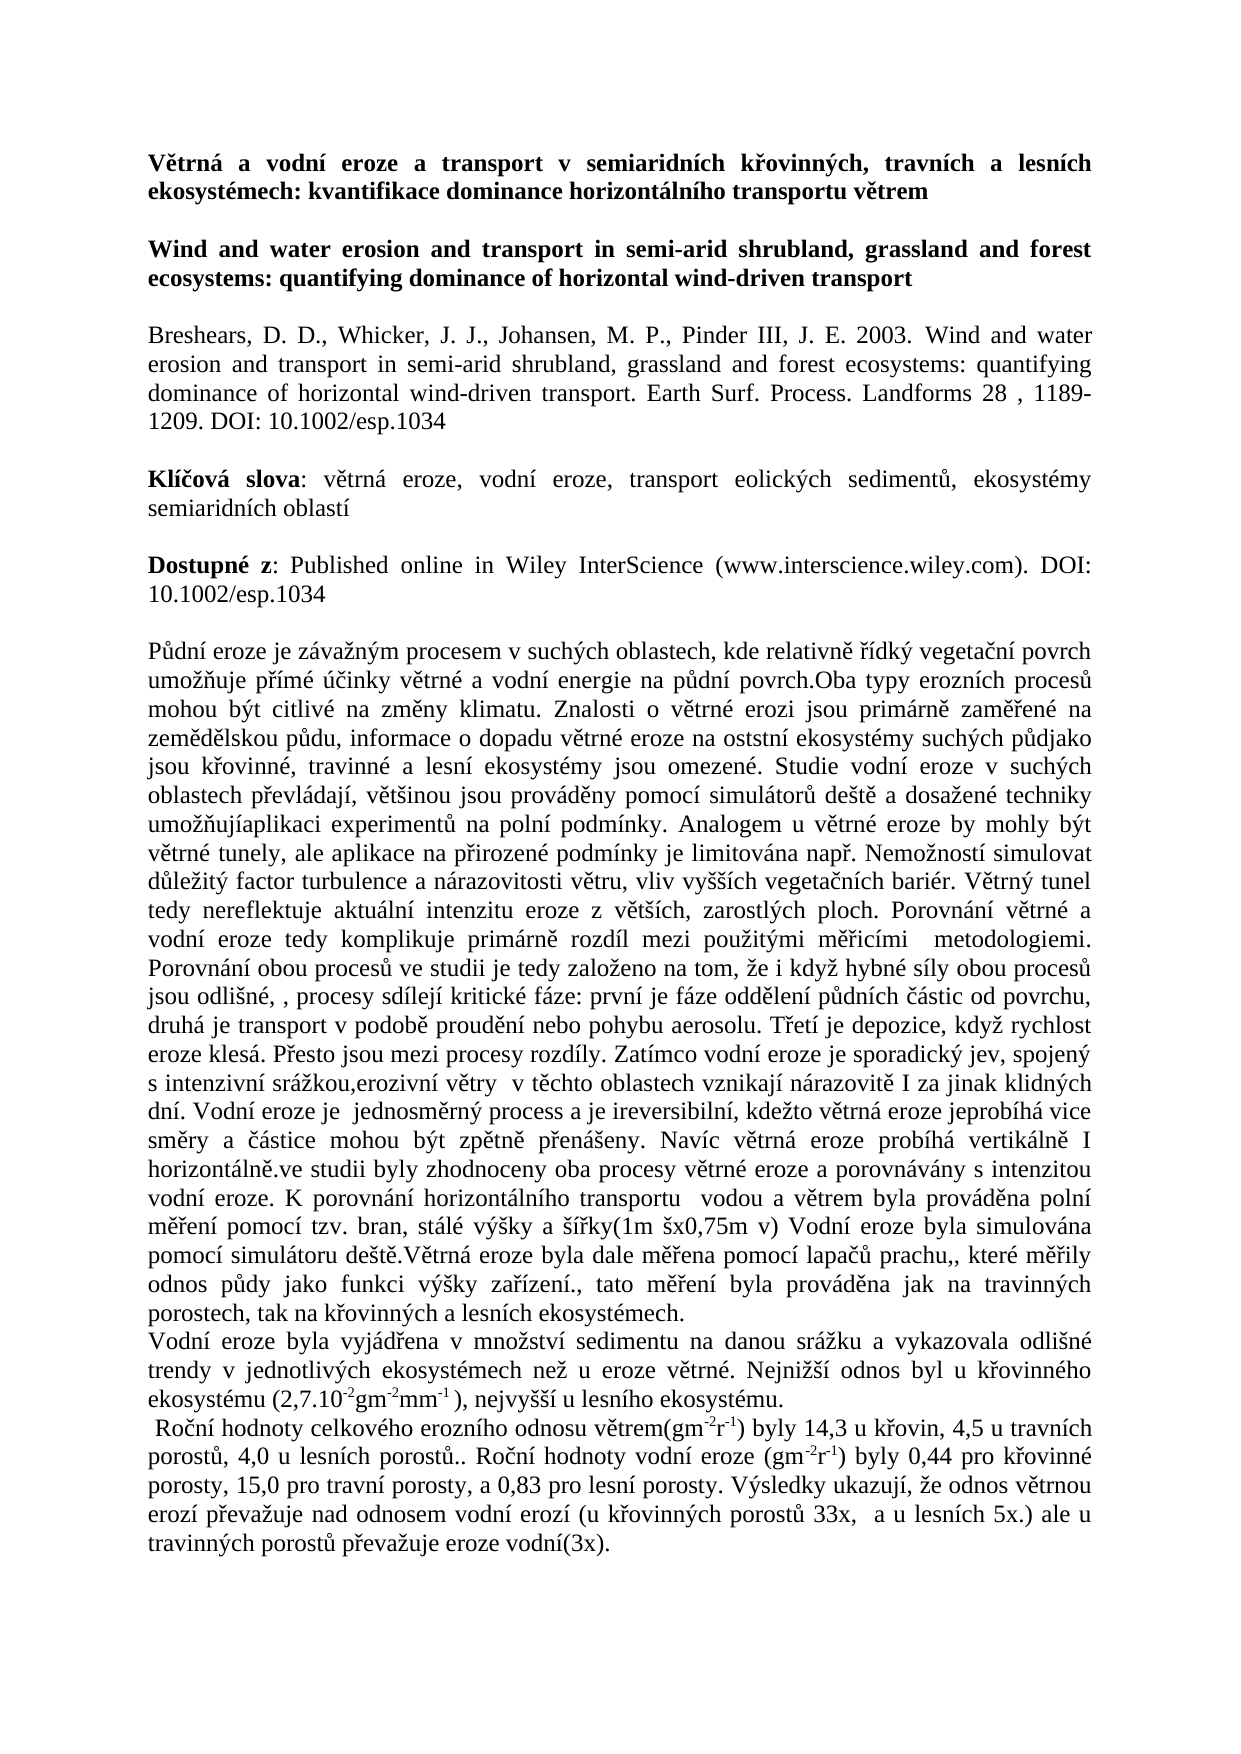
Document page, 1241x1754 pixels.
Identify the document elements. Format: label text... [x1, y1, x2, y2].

text Půdní eroze je závažným procesem v suchých oblastech, kde relativně řídký vegetační povrch umožňuje přímé účinky větrné a vodní energie na půdní povrch.Oba typy erozních procesů mohou být citlivé na změny klimatu. Znalosti o větrné erozi jsou primárně zaměřené na zemědělskou půdu, informace o dopadu větrné eroze na oststní ekosystémy suchých půdjako jsou křovinné, travinné a lesní ekosystémy jsou omezené. Studie vodní eroze v suchých oblastech převládají, většinou jsou prováděny pomocí simulátorů deště a dosažené techniky umožňujíaplikaci experimentů na polní podmínky. Analogem u větrné eroze by mohly být větrné tunely, ale aplikace na přirozené podmínky je limitována např. Nemožností simulovat důležitý factor turbulence a nárazovitosti větru, vliv vyšších vegetačních bariér. Větrný tunel tedy nereflektuje aktuální intenzitu eroze z větších, zarostlých ploch. Porovnání větrné a vodní eroze tedy komplikuje primárně rozdíl mezi použitými měřicími metodologiemi. Porovnání obou procesů ve studii je tedy založeno na tom, že i když hybné síly obou procesů jsou odlišné, , procesy sdílejí kritické fáze: první je fáze oddělení půdních částic od povrchu, druhá je transport v podobě proudění nebo pohybu aerosolu. Třetí je depozice, když rychlost eroze klesá. Přesto jsou mezi procesy rozdíly. Zatímco vodní eroze je sporadický jev, spojený s intenzivní srážkou,erozivní větry v těchto oblastech vznikají nárazovitě I za jinak klidných dní. Vodní eroze je jednosměrný process a je ireversibilní, kdežto větrná eroze jeprobíhá vice směry a částice mohou být zpětně přenášeny. Navíc větrná eroze probíhá vertikálně I horizontálně.ve studii byly zhodnoceny oba procesy větrné eroze a porovnávány s intenzitou vodní eroze. K porovnání horizontálního transportu vodou a větrem byla prováděna polní měření pomocí tzv. bran, stálé výšky a šířky(1m šx0,75m v) Vodní eroze byla simulována pomocí simulátoru deště.Větrná eroze byla dale měřena pomocí lapačů prachu,, které měřily odnos půdy jako funkci výšky zařízení., tato měření byla prováděna jak na travinných porostech, tak na křovinných a lesních ekosystémech. [148, 636, 1093, 1326]
text Roční hodnoty celkového erozního odnosu větrem(gm-2r-1) byly 14,3 u křovin, 4,5 u travních porostů, 4,0 u lesních porostů.. Roční hodnoty vodní eroze (gm-2r-1) byly 0,44 pro křovinné porosty, 15,0 pro travní porosty, a 0,83 pro lesní porosty. Výsledky ukazují, že odnos větrnou erozí převažuje nad odnosem vodní erozí (u křovinných porostů 33x, a u lesních 5x.) ale u travinných porostů převažuje eroze vodní(3x). [148, 1413, 1093, 1556]
text Wind and water erosion and transport in semi-arid shrubland, grassland and forest ecosystems: quantifying dominance of horizontal wind-driven transport [148, 234, 1093, 291]
text Dostupné z: Published online in Wiley InterScience (www.interscience.wiley.com). DOI: 10.1002/esp.1034 [148, 550, 1093, 608]
text Breshears, D. D., Whicker, J. J., Johansen, M. P., Pinder III, J. E. 2003. Wind and water erosion and transport in semi-arid shrubland, grassland and forest ecosystems: quantifying dominance of horizontal wind-driven transport. Earth Surf. Process. Landforms 28 , 1189-1209. DOI: 10.1002/esp.1034 [148, 320, 1093, 435]
text Větrná a vodní eroze a transport v semiaridních křovinných, travních a lesních ekosystémech: kvantifikace dominance horizontálního transportu větrem [148, 148, 1093, 205]
text Vodní eroze byla vyjádřena v množství sedimentu na danou srážku a vykazovala odlišné trendy v jednotlivých ekosystémech než u eroze větrné. Nejnižší odnos byl u křovinného ekosystému (2,7.10-2gm-2mm-1 ), nejvyšší u lesního ekosystému. [148, 1326, 1093, 1413]
text Klíčová slova: větrná eroze, vodní eroze, transport eolických sedimentů, ekosystémy semiaridních oblastí [148, 464, 1093, 521]
